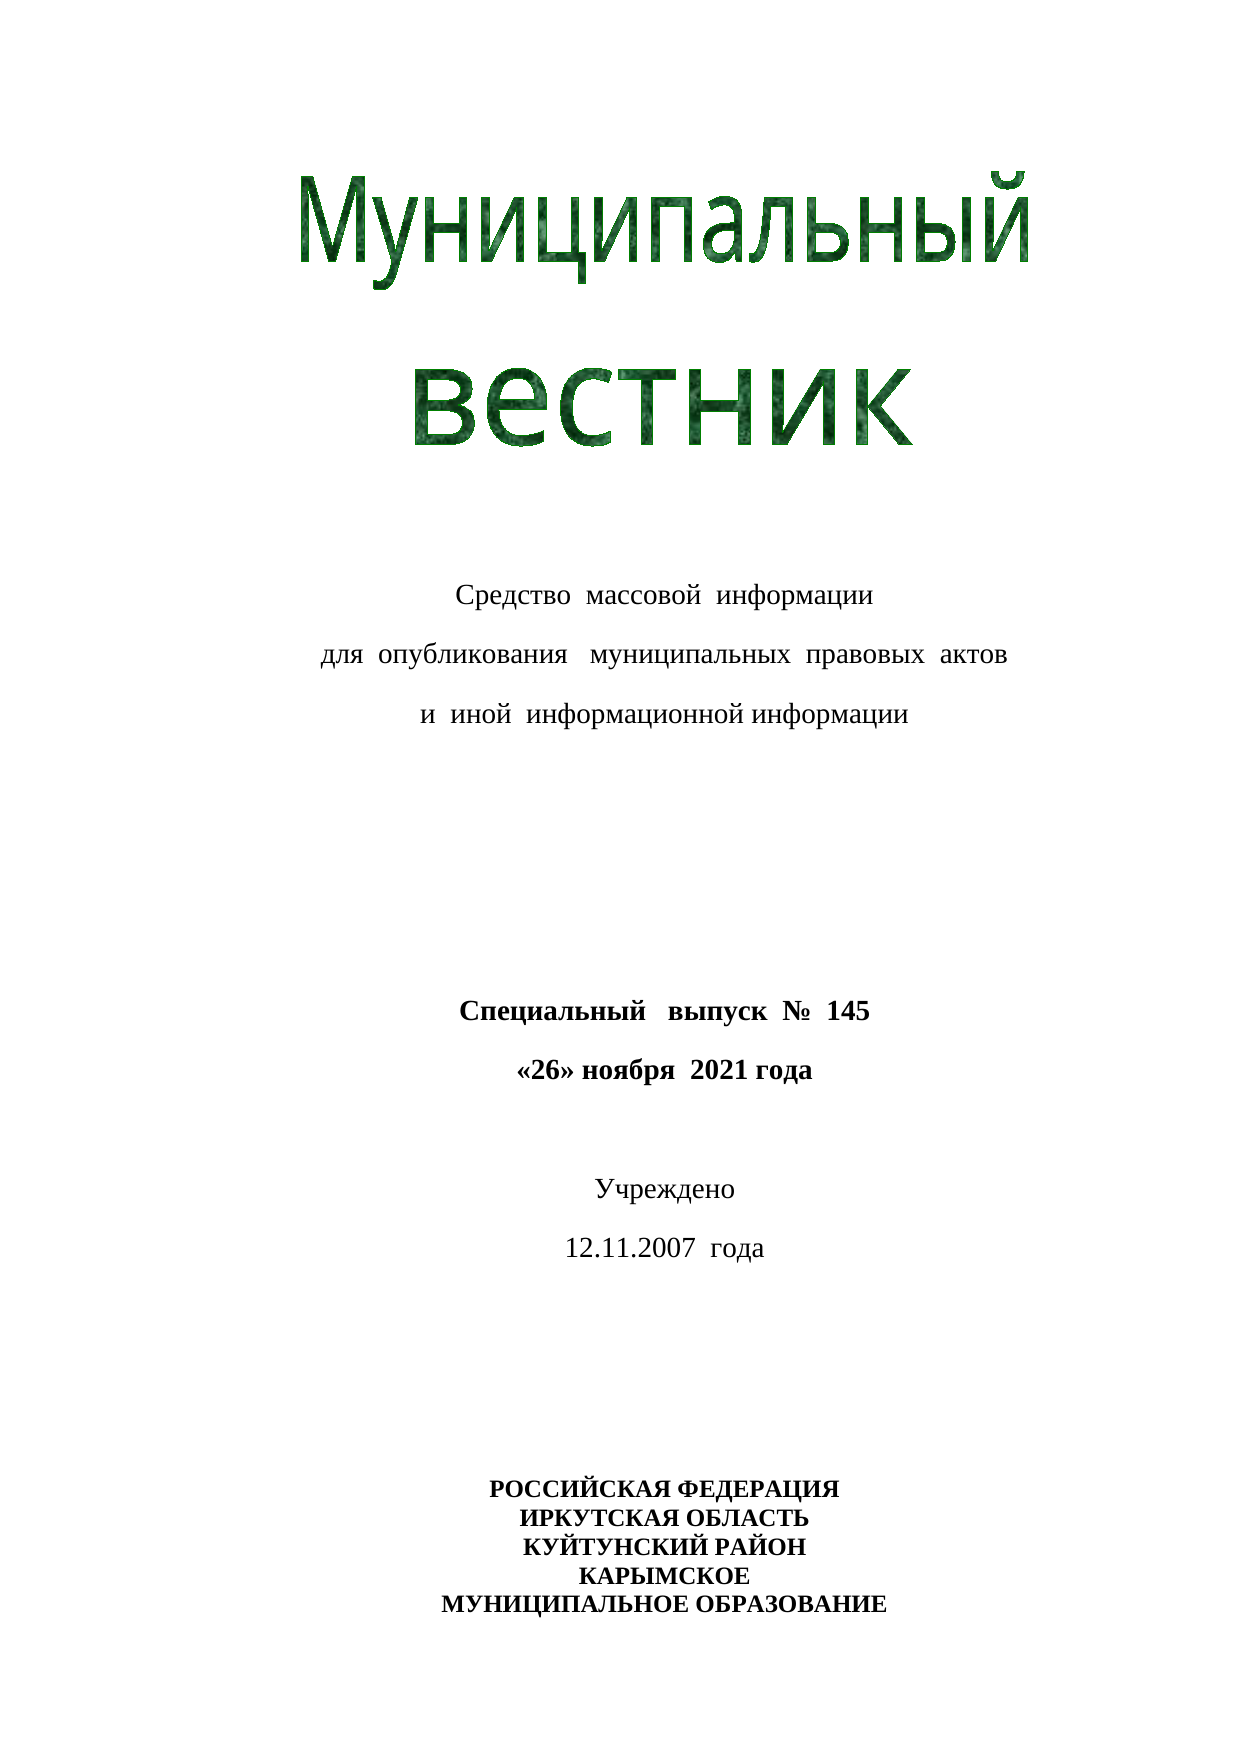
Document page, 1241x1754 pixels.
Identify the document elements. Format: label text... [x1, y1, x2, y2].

picture [487, 368, 547, 446]
picture [652, 198, 691, 261]
picture [773, 369, 834, 444]
picture [619, 370, 675, 444]
picture [595, 198, 636, 261]
picture [808, 198, 849, 261]
picture [426, 198, 466, 261]
text КАРЫМСКОЕ [177, 1561, 1152, 1589]
picture [963, 198, 970, 261]
text для опубликования муниципальных правовых актов [177, 637, 1152, 670]
text РОССИЙСКАЯ ФЕДЕРАЦИЯ ИРКУТСКАЯ ОБЛАСТЬ [177, 1474, 1152, 1532]
picture [986, 197, 1027, 261]
text «26» ноября 2021 года [177, 1052, 1152, 1086]
picture [868, 370, 913, 444]
picture [861, 198, 901, 261]
picture [302, 176, 364, 261]
picture [561, 368, 612, 446]
text КУЙТУНСКИЙ РАЙОН [177, 1532, 1152, 1561]
picture [482, 197, 523, 261]
picture [857, 370, 867, 444]
text МУНИЦИПАЛЬНОЕ ОБРАЗОВАНИЕ [177, 1589, 1152, 1618]
text Учреждено [177, 1171, 1152, 1204]
picture [704, 196, 742, 262]
picture [750, 198, 792, 262]
text и иной информационной информации [177, 696, 1152, 729]
text 12.11.2007 года [177, 1230, 1152, 1264]
picture [416, 370, 475, 444]
picture [373, 198, 417, 289]
picture [690, 370, 750, 444]
picture [992, 172, 1024, 189]
picture [539, 198, 585, 283]
text Специальный выпуск № 145 [177, 993, 1152, 1026]
picture [917, 198, 956, 261]
text Средство массовой информации [177, 577, 1152, 611]
